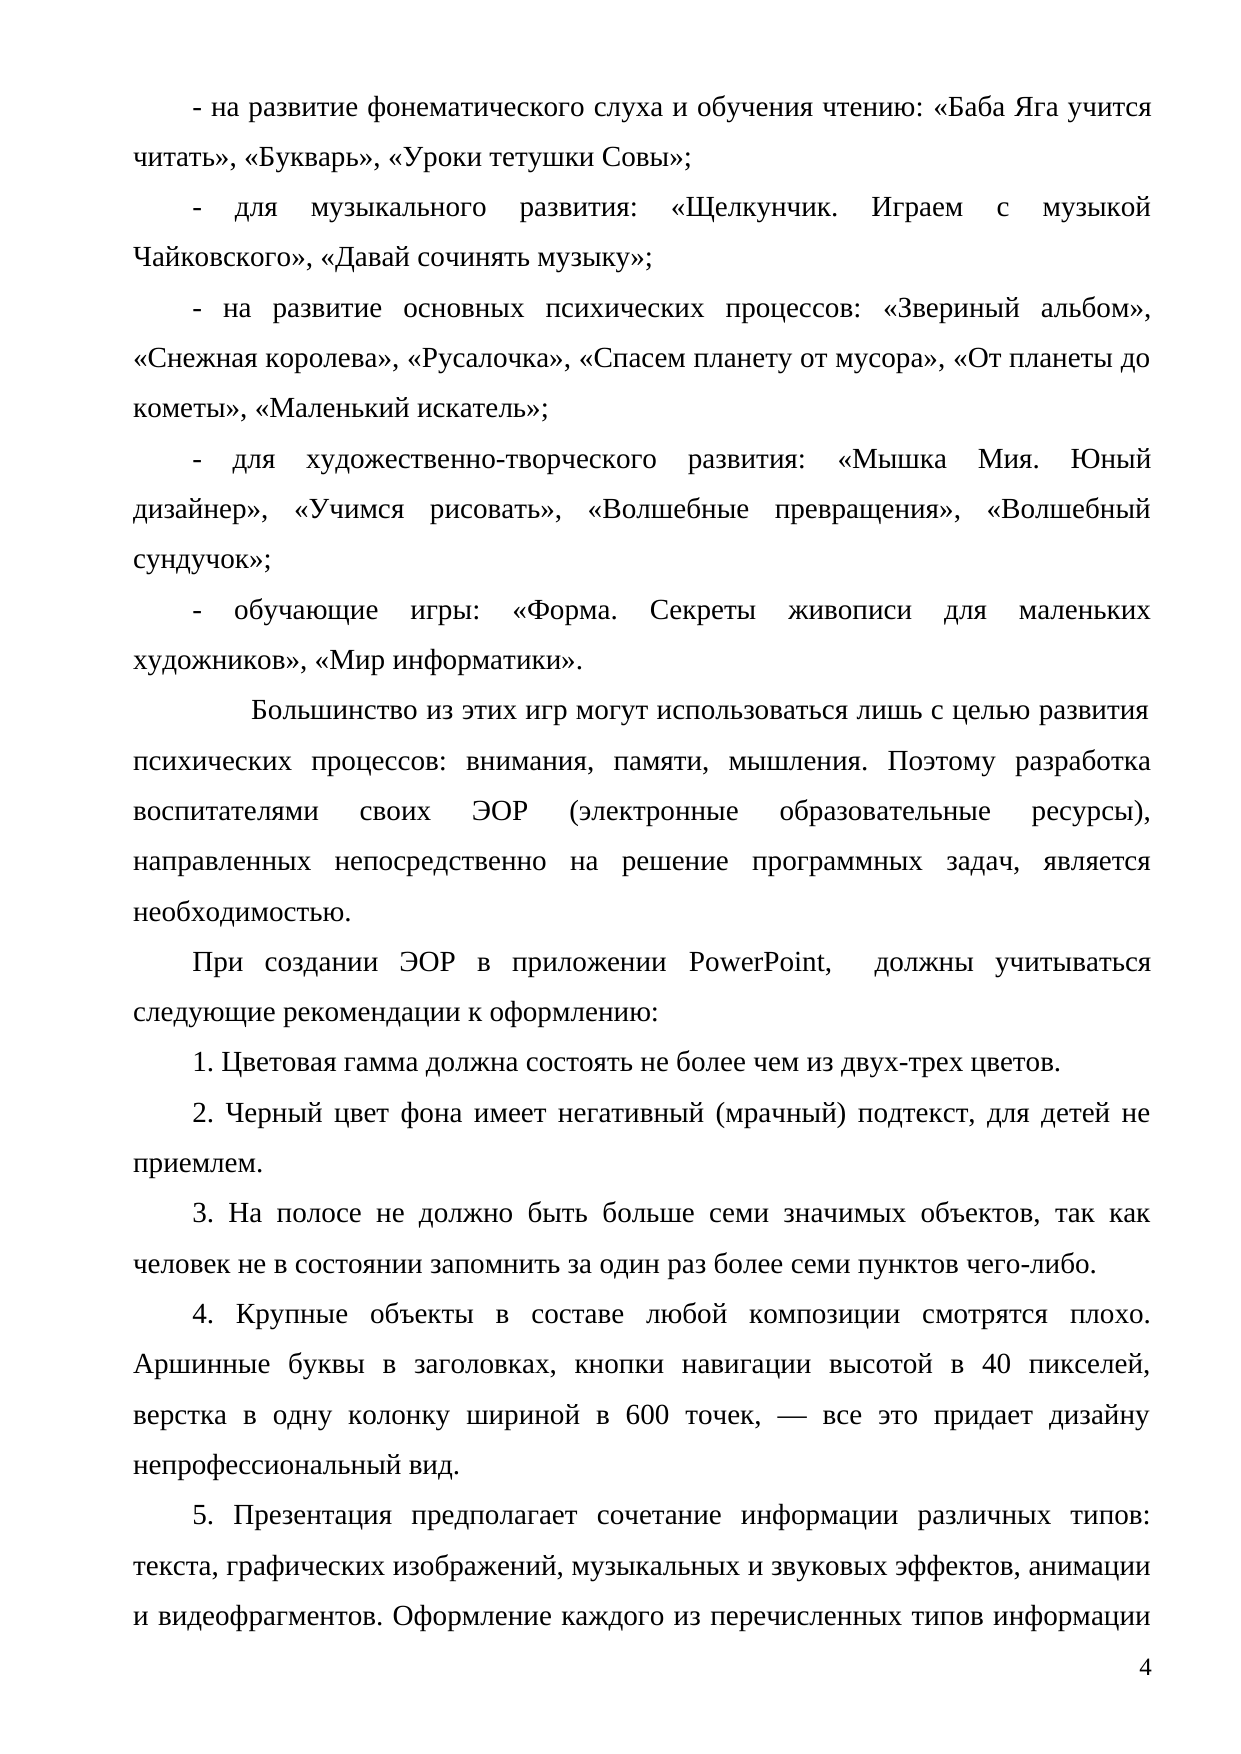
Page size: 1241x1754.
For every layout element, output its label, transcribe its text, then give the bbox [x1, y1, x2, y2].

text 2. Черный цвет фона имеет негативный (мрачный) подтекст, для детей не приемлем. [133, 1095, 1152, 1179]
text Большинство из этих игр могут использоваться лишь с целью развития психических процессов: внимания, памяти, мышления. Поэтому разработка воспитателями своих ЭОР (электронные образовательные ресурсы), направленных непосредственно на решение программных задач, является необходимостью. [133, 692, 1152, 927]
text При создании ЭОР в приложении PowerPoint, должны учитываться следующие рекомендации к оформлению: [133, 944, 1152, 1028]
text 3. На полосе не должно быть больше семи значимых объектов, так как человек не в состоянии запомнить за один раз более семи пунктов чего-либо. [133, 1196, 1152, 1279]
text - для музыкального развития: «Щелкунчик. Играем с музыкой Чайковского», «Давай сочинять музыку»; [133, 189, 1152, 273]
text - на развитие фонематического слуха и обучения чтению: «Баба Яга учится читать», «Букварь», «Уроки тетушки Совы»; [133, 89, 1152, 172]
text 4. Крупные объекты в составе любой композиции смотрятся плохо. Аршинные буквы в заголовках, кнопки навигации высотой в 40 пикселей, верстка в одну колонку шириной в 600 точек, — все это придает дизайну непрофессиональный вид. [133, 1296, 1152, 1481]
text - обучающие игры: «Форма. Секреты живописи для маленьких художников», «Мир информатики». [133, 592, 1152, 676]
text 1. Цветовая гамма должна состоять не более чем из двух-трех цветов. [133, 1044, 1152, 1078]
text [133, 1497, 1152, 1632]
text - для художественно-творческого развития: «Мышка Мия. Юный дизайнер», «Учимся рисовать», «Волшебные превращения», «Волшебный сундучок»; [133, 441, 1152, 575]
text - на развитие основных психических процессов: «Звериный альбом», «Снежная королева», «Русалочка», «Спасем планету от мусора», «От планеты до кометы», «Маленький искатель»; [133, 290, 1152, 424]
